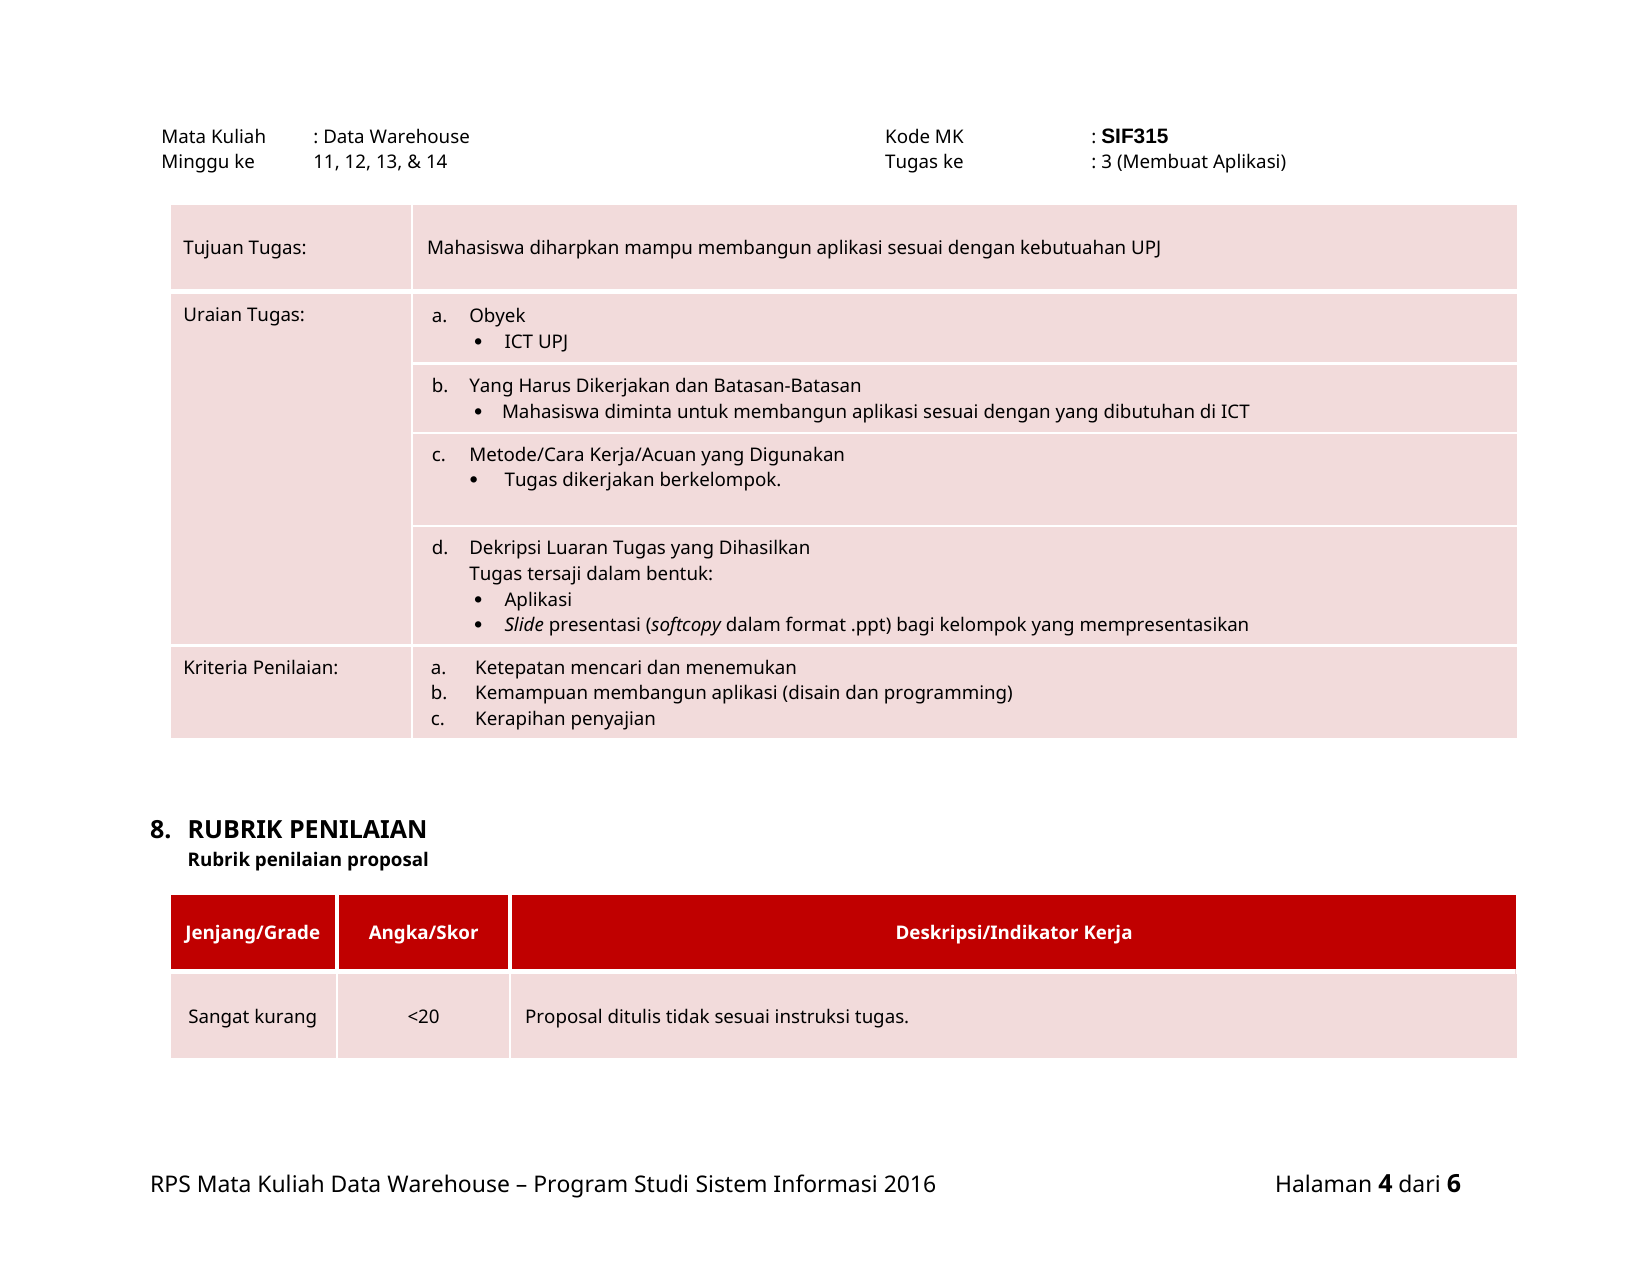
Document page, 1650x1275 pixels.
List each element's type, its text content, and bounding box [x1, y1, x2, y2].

table_cell Tugas ke [874, 149, 1080, 174]
table_cell <20 [338, 974, 509, 1058]
table_header Tujuan Tugas: [171, 205, 411, 289]
table_cell Ketepatan mencari dan menemukan Kemampuan membangun aplikasi (disain dan programming) Kerapihan penyajian [413, 647, 1517, 738]
table_cell Metode/Cara Kerja/Acuan yang Digunakan Tugas dikerjakan berkelompok. [413, 434, 1517, 525]
table_header Deskripsi/Indikator Kerja [512, 895, 1516, 969]
table_cell 11, 12, 13, & 14 [302, 149, 874, 174]
table_cell Uraian Tugas: [171, 294, 411, 644]
table_header Jenjang/Grade [171, 895, 335, 969]
table_header Mata Kuliah [150, 123, 302, 148]
table_cell Dekripsi Luaran Tugas yang Dihasilkan Tugas tersaji dalam bentuk: Aplikasi Slide presentasi (softcopy dalam format .ppt) bagi kelompok yang mempresentasikan [413, 527, 1517, 644]
table_header Kode MK [874, 123, 1080, 148]
table_cell Obyek ICT UPJ [413, 294, 1517, 362]
table_cell : 3 (Membuat Aplikasi) [1080, 149, 1511, 174]
list RUBRIK PENILAIAN [150, 812, 1500, 846]
table_header Mahasiswa diharpkan mampu membangun aplikasi sesuai dengan kebutuahan UPJ [413, 205, 1517, 289]
table_cell Yang Harus Dikerjakan dan Batasan-Batasan Mahasiswa diminta untuk membangun aplikasi sesuai dengan yang dibutuhan di ICT [413, 365, 1517, 432]
table_cell Proposal ditulis tidak sesuai instruksi tugas. [511, 969, 1517, 1058]
table_header : Data Warehouse [302, 123, 874, 148]
table_cell Kriteria Penilaian: [171, 647, 411, 738]
table_header : SIF315 [1080, 123, 1511, 148]
table_cell Sangat kurang [171, 974, 336, 1058]
table_cell Minggu ke [150, 149, 302, 174]
list Rubrik penilaian proposal [187, 846, 1500, 872]
table_header Angka/Skor [339, 895, 508, 969]
